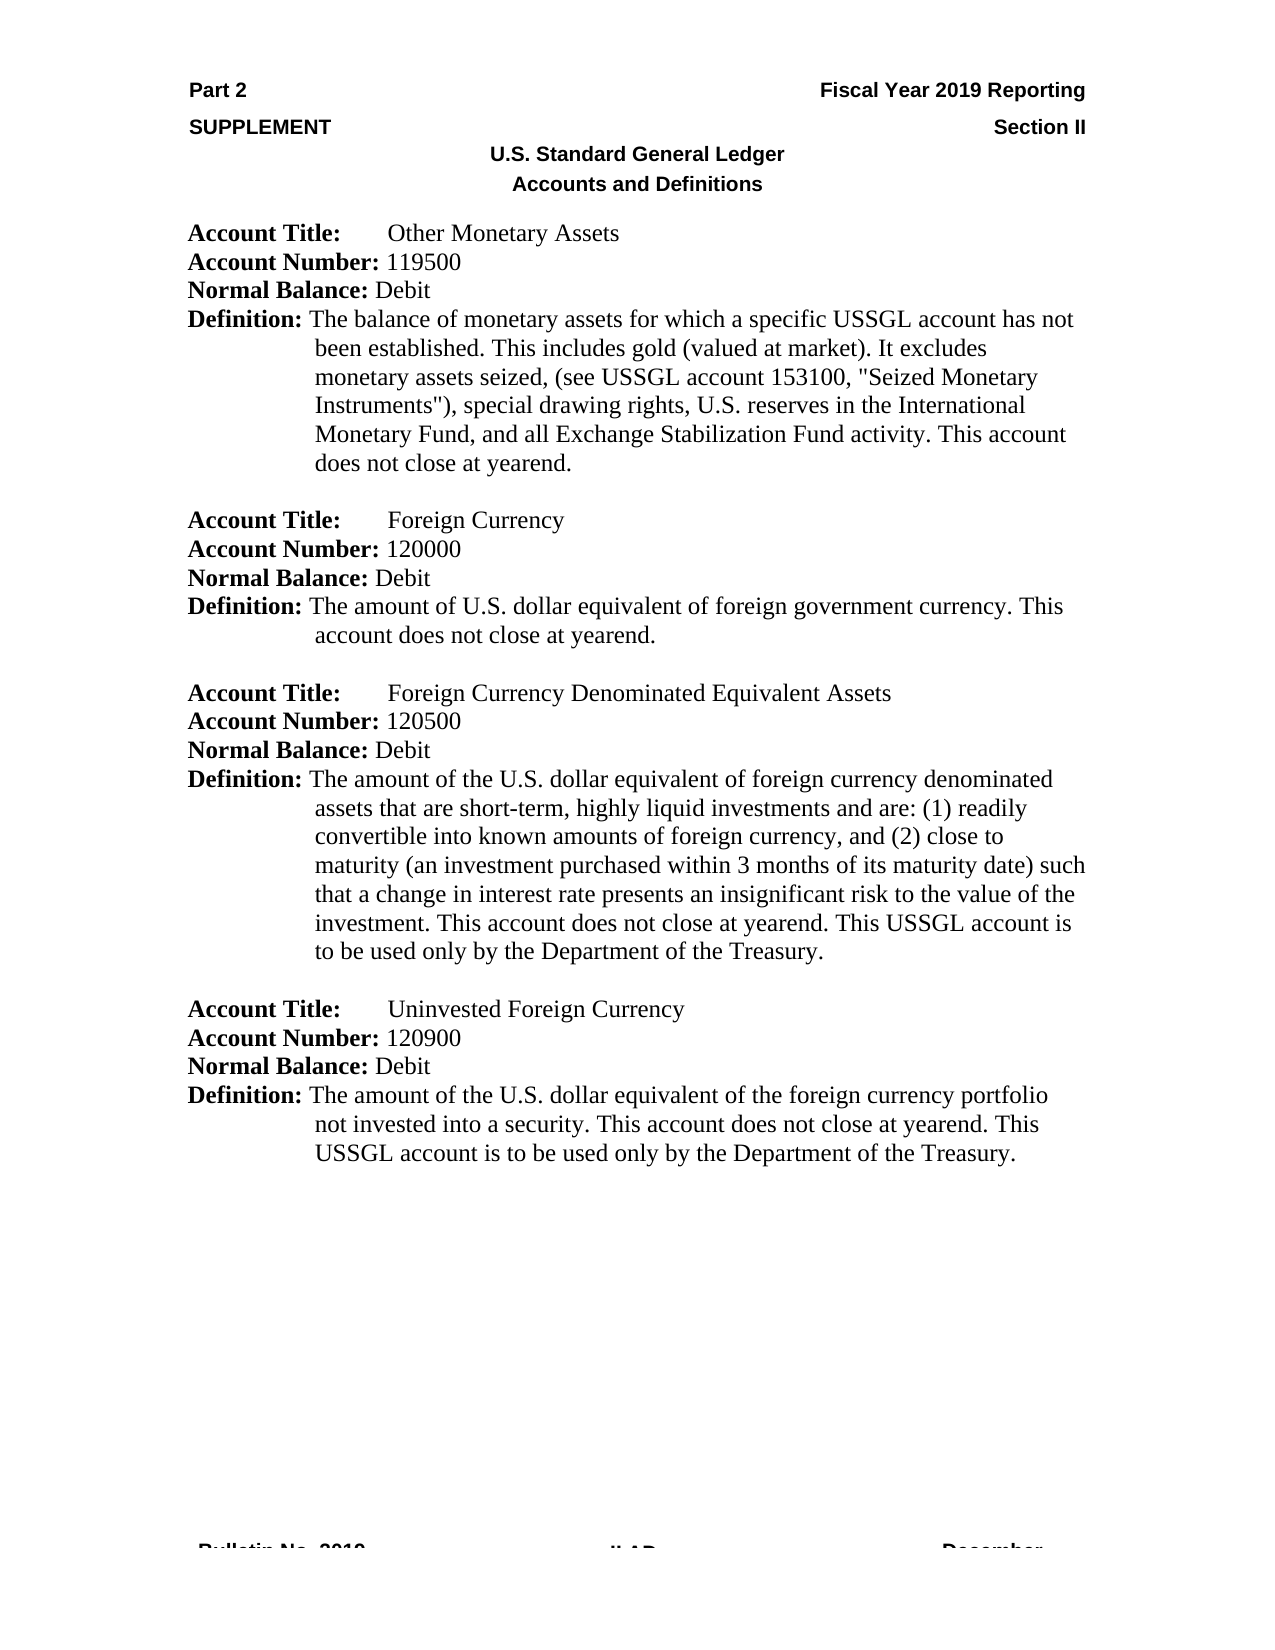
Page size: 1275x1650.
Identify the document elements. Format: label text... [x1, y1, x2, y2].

text Definition: The balance of monetary assets for which a specific USSGL account has not been established. This includes gold (valued at market). It excludes monetary assets seized, (see USSGL account 153100, "Seized Monetary Instruments"), special drawing rights, U.S. reserves in the International Monetary Fund, and all Exchange Stabilization Fund activity. This account does not close at yearend. [187, 304, 1078, 477]
text Account Title: Foreign Currency Denominated Equivalent Assets [187, 678, 1212, 706]
text Account Number: 120500 [187, 706, 1212, 735]
text Definition: The amount of U.S. dollar equivalent of foreign government currency. This account does not close at yearend. [187, 591, 1084, 649]
text Account Number: 120900 [187, 1023, 1212, 1051]
text Account Title: Uninvested Foreign Currency [187, 994, 1212, 1023]
text Account Title: Other Monetary Assets [187, 218, 1212, 247]
text Normal Balance: Debit [187, 275, 1212, 304]
text Normal Balance: Debit [187, 563, 1212, 591]
text Account Number: 120000 [187, 534, 1212, 563]
text Account Title: Foreign Currency [187, 505, 1212, 534]
text Normal Balance: Debit [187, 735, 1212, 764]
text Account Number: 119500 [187, 247, 1212, 275]
text Definition: The amount of the U.S. dollar equivalent of the foreign currency portfolio not invested into a security. This account does not close at yearend. This USSGL account is to be used only by the Department of the Treasury. [187, 1080, 1066, 1166]
text Definition: The amount of the U.S. dollar equivalent of foreign currency denominated assets that are short-term, highly liquid investments and are: (1) readily convertible into known amounts of foreign currency, and (2) close to maturity (an investment purchased within 3 months of its maturity date) such that a change in interest rate presents an insignificant risk to the value of the investment. This account does not close at yearend. This USSGL account is to be used only by the Department of the Treasury. [187, 764, 1088, 965]
text Normal Balance: Debit [187, 1051, 1212, 1080]
